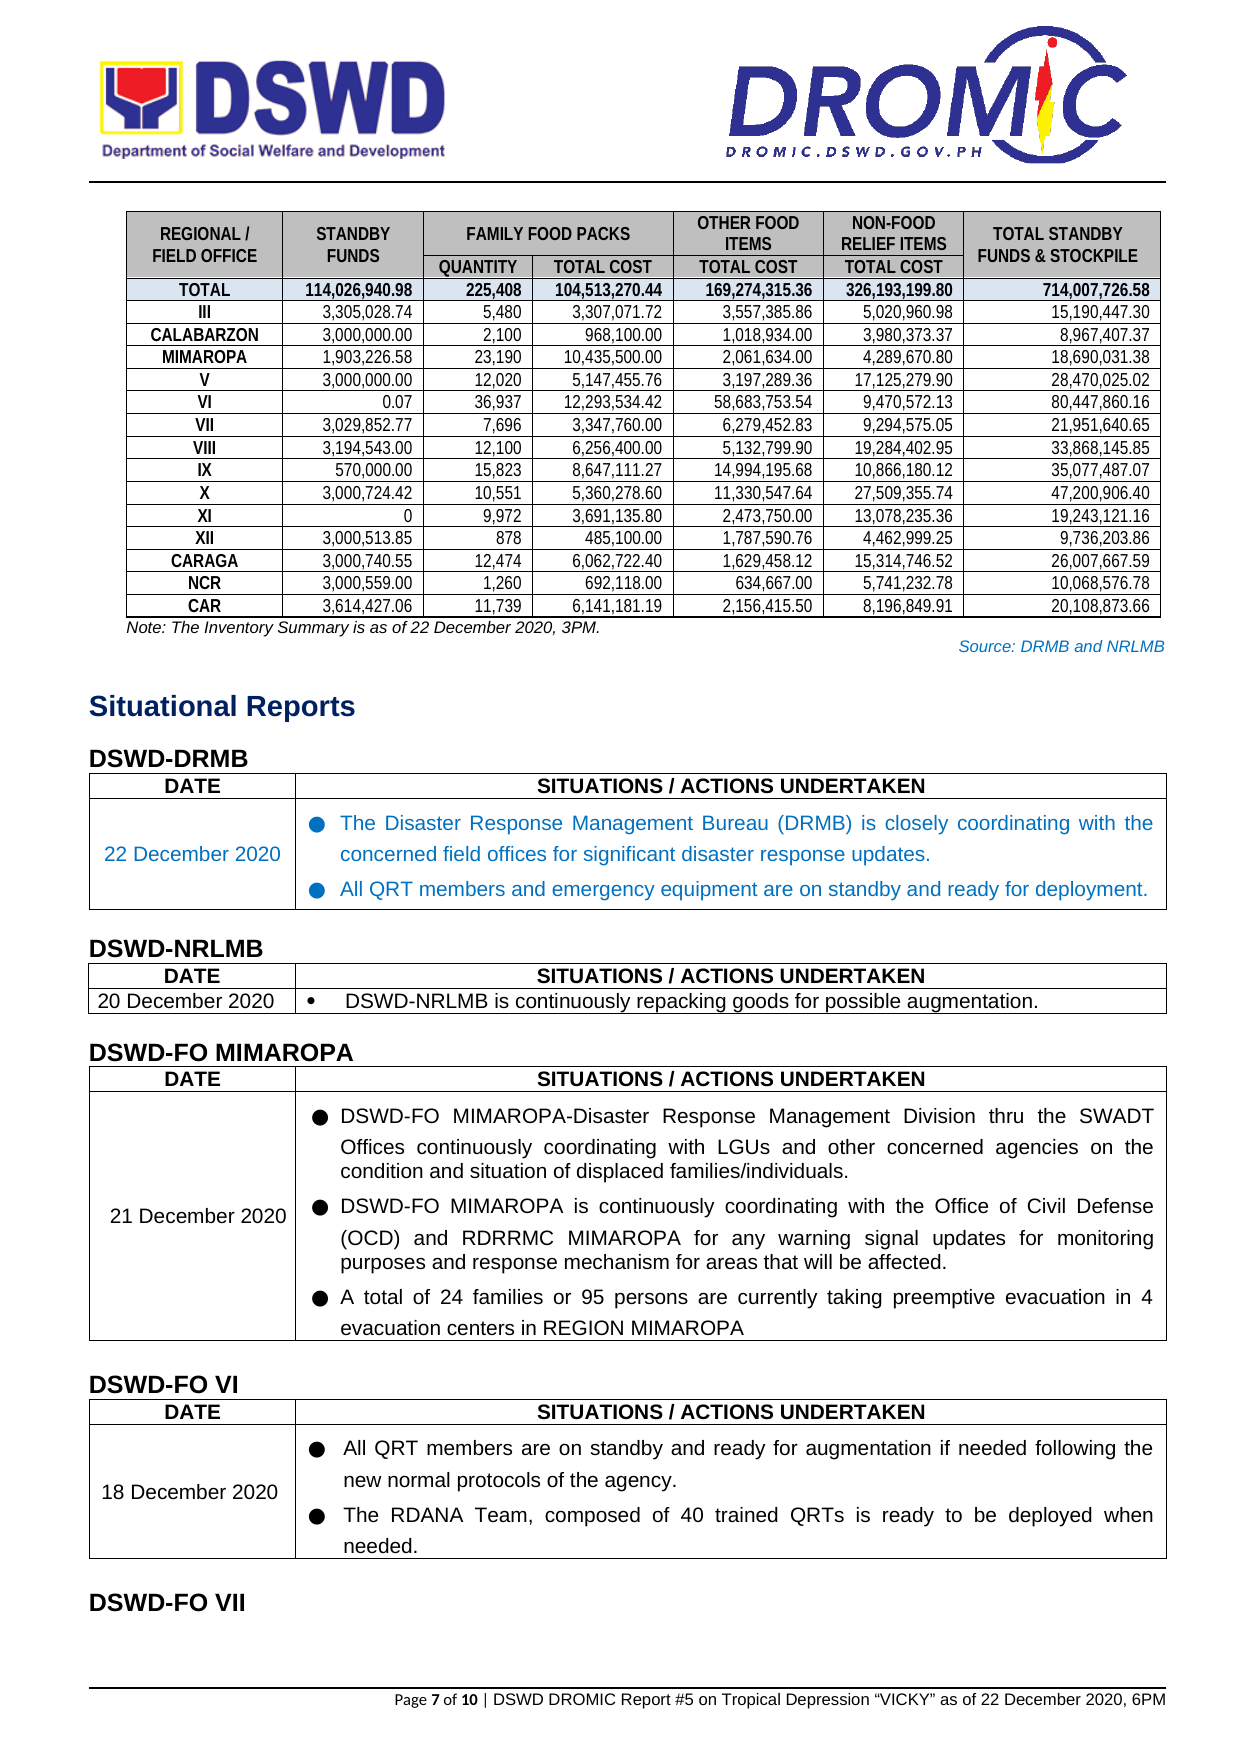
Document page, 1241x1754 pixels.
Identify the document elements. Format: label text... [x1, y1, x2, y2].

table_cell TOTAL COST [824, 256, 963, 277]
table_cell 8,647,111.27 [533, 459, 673, 481]
table_cell 3,029,852.77 [283, 414, 423, 436]
text Source: DRMB and NRLMB [89, 637, 1166, 656]
table_cell 3,194,543.00 [283, 437, 423, 458]
table_cell 3,347,760.00 [533, 414, 673, 436]
table_cell 14,994,195.68 [674, 459, 823, 481]
table_cell 2,473,750.00 [674, 505, 823, 526]
table_cell 968,100.00 [533, 324, 673, 345]
table_cell 3,000,559.00 [283, 572, 423, 594]
text Note: The Inventory Summary is as of 22 December 2020, 3PM. [126, 617, 1166, 637]
table_cell X [127, 482, 282, 503]
table_cell 15,314,746.52 [824, 550, 963, 571]
table_cell 2,061,634.00 [674, 346, 823, 368]
text DSWD-NRLMB [89, 934, 1166, 962]
table_cell 12,293,534.42 [533, 391, 673, 413]
table_cell 225,408 [424, 279, 532, 300]
text DSWD-FO VI [89, 1370, 1166, 1399]
table_cell 9,470,572.13 [824, 391, 963, 413]
picture [718, 25, 1132, 163]
text DSWD-DRMB [89, 744, 1166, 773]
table_cell 33,868,145.85 [964, 437, 1160, 458]
table_cell 47,200,906.40 [964, 482, 1160, 503]
table_cell 3,557,385.86 [674, 301, 823, 323]
table_cell 878 [424, 527, 532, 549]
table_header SITUATIONS / ACTIONS UNDERTAKEN [296, 1400, 1166, 1424]
table_cell 20 December 2020 [89, 989, 295, 1012]
table_cell 17,125,279.90 [824, 369, 963, 390]
table_cell 3,000,740.55 [283, 550, 423, 571]
table_cell 11,330,547.64 [674, 482, 823, 503]
table_cell 10,435,500.00 [533, 346, 673, 368]
table_cell 5,360,278.60 [533, 482, 673, 503]
table_cell 5,132,799.90 [674, 437, 823, 458]
table_cell VI [127, 391, 282, 413]
table_cell 114,026,940.98 [283, 279, 423, 300]
table_header DATE [90, 774, 295, 798]
table_cell 692,118.00 [533, 572, 673, 594]
table_header STANDBY FUNDS [283, 212, 423, 277]
table_cell 7,696 [424, 414, 532, 436]
table_cell 9,736,203.86 [964, 527, 1160, 549]
table_cell MIMAROPA [127, 346, 282, 368]
table_cell 3,307,071.72 [533, 301, 673, 323]
table_cell 35,077,487.07 [964, 459, 1160, 481]
table_cell 2,100 [424, 324, 532, 345]
table_cell 5,741,232.78 [824, 572, 963, 594]
table_cell VII [127, 414, 282, 436]
table_cell 27,509,355.74 [824, 482, 963, 503]
table_cell XI [127, 505, 282, 526]
table_cell IX [127, 459, 282, 481]
table_cell III [127, 301, 282, 323]
table_cell All QRT members are on standby and ready for augmentation if needed following the new normal protocols of the agency. The RDANA Team, composed of 40 trained QRTs is ready to be deployed when needed. [296, 1425, 1166, 1558]
table_cell 21,951,640.65 [964, 414, 1160, 436]
table_cell 3,000,000.00 [283, 369, 423, 390]
table_header REGIONAL / FIELD OFFICE [127, 212, 282, 277]
table_cell 19,243,121.16 [964, 505, 1160, 526]
table_cell 6,256,400.00 [533, 437, 673, 458]
table_cell 714,007,726.58 [964, 279, 1160, 300]
table_cell 15,190,447.30 [964, 301, 1160, 323]
table_cell 8,967,407.37 [964, 324, 1160, 345]
table_cell 26,007,667.59 [964, 550, 1160, 571]
table_header DATE [90, 1400, 295, 1424]
table_cell 58,683,753.54 [674, 391, 823, 413]
table_cell 20,108,873.66 [964, 595, 1160, 616]
text DSWD-FO MIMAROPA [89, 1037, 1166, 1066]
table_cell 169,274,315.36 [674, 279, 823, 300]
subtitle Situational Reports [89, 689, 1166, 723]
table_cell 11,739 [424, 595, 532, 616]
table_cell CARAGA [127, 550, 282, 571]
table_cell 1,018,934.00 [674, 324, 823, 345]
table_cell 326,193,199.80 [824, 279, 963, 300]
table_cell 18 December 2020 [90, 1425, 295, 1558]
table_cell 6,062,722.40 [533, 550, 673, 571]
table_cell 3,000,000.00 [283, 324, 423, 345]
table_cell 22 December 2020 [90, 799, 295, 909]
table_cell 1,787,590.76 [674, 527, 823, 549]
table_header DATE [90, 1067, 295, 1091]
table_cell 3,000,724.42 [283, 482, 423, 503]
table_cell 1,629,458.12 [674, 550, 823, 571]
table_cell QUANTITY [424, 256, 532, 277]
table_cell 3,305,028.74 [283, 301, 423, 323]
table_cell 0 [283, 505, 423, 526]
table_cell 5,020,960.98 [824, 301, 963, 323]
table_cell 634,667.00 [674, 572, 823, 594]
table_cell 3,980,373.37 [824, 324, 963, 345]
table_cell CAR [127, 595, 282, 616]
picture [88, 57, 458, 164]
table_header DATE [89, 964, 295, 987]
table_cell 28,470,025.02 [964, 369, 1160, 390]
text DSWD-FO VII [89, 1588, 1166, 1617]
table_cell 10,866,180.12 [824, 459, 963, 481]
table_cell 0.07 [283, 391, 423, 413]
table_cell 15,823 [424, 459, 532, 481]
table_cell VIII [127, 437, 282, 458]
table_cell 5,147,455.76 [533, 369, 673, 390]
table_cell 6,141,181.19 [533, 595, 673, 616]
table_cell The Disaster Response Management Bureau (DRMB) is closely coordinating with the concerned field offices for significant disaster response updates. All QRT members and emergency equipment are on standby and ready for deployment. [296, 799, 1166, 909]
table_cell 4,289,670.80 [824, 346, 963, 368]
table_cell 23,190 [424, 346, 532, 368]
table_header FAMILY FOOD PACKS [424, 212, 673, 255]
table_header SITUATIONS / ACTIONS UNDERTAKEN [296, 964, 1166, 987]
table_cell TOTAL COST [533, 256, 673, 277]
table_cell 4,462,999.25 [824, 527, 963, 549]
table_cell 1,903,226.58 [283, 346, 423, 368]
table_cell NCR [127, 572, 282, 594]
table_cell 1,260 [424, 572, 532, 594]
table_cell 3,691,135.80 [533, 505, 673, 526]
table_cell 12,474 [424, 550, 532, 571]
table_cell CALABARZON [127, 324, 282, 345]
table_cell 19,284,402.95 [824, 437, 963, 458]
table_header SITUATIONS / ACTIONS UNDERTAKEN [296, 1067, 1166, 1091]
table_cell 570,000.00 [283, 459, 423, 481]
table_cell 2,156,415.50 [674, 595, 823, 616]
table_cell 80,447,860.16 [964, 391, 1160, 413]
table_cell 3,000,513.85 [283, 527, 423, 549]
table_cell DSWD-NRLMB is continuously repacking goods for possible augmentation. [296, 989, 1166, 1012]
table_cell 485,100.00 [533, 527, 673, 549]
table_cell 8,196,849.91 [824, 595, 963, 616]
table_cell 104,513,270.44 [533, 279, 673, 300]
table_cell 21 December 2020 [90, 1092, 295, 1340]
table_cell TOTAL [127, 279, 282, 300]
table_header NON-FOOD RELIEF ITEMS [824, 212, 963, 255]
table_cell 5,480 [424, 301, 532, 323]
table_cell V [127, 369, 282, 390]
table_cell 12,100 [424, 437, 532, 458]
table_cell DSWD-FO MIMAROPA-Disaster Response Management Division thru the SWADT Offices continuously coordinating with LGUs and other concerned agencies on the condition and situation of displaced families/individuals. DSWD-FO MIMAROPA is continuously coordinating with the Office of Civil Defense (OCD) and RDRRMC MIMAROPA for any warning signal updates for monitoring purposes and response mechanism for areas that will be affected. A total of 24 families or 95 persons are currently taking preemptive evacuation in 4 evacuation centers in REGION MIMAROPA [296, 1092, 1166, 1340]
table_cell 18,690,031.38 [964, 346, 1160, 368]
table_cell TOTAL COST [674, 256, 823, 277]
table_cell 9,972 [424, 505, 532, 526]
table_header TOTAL STANDBY FUNDS & STOCKPILE [964, 212, 1160, 277]
table_cell 12,020 [424, 369, 532, 390]
table_cell 10,068,576.78 [964, 572, 1160, 594]
table_header SITUATIONS / ACTIONS UNDERTAKEN [296, 774, 1166, 798]
table_header OTHER FOOD ITEMS [674, 212, 823, 255]
table_cell 9,294,575.05 [824, 414, 963, 436]
table_cell 6,279,452.83 [674, 414, 823, 436]
table_cell 36,937 [424, 391, 532, 413]
table_cell 3,197,289.36 [674, 369, 823, 390]
table_cell 3,614,427.06 [283, 595, 423, 616]
table_cell 10,551 [424, 482, 532, 503]
table_cell 13,078,235.36 [824, 505, 963, 526]
table_cell XII [127, 527, 282, 549]
